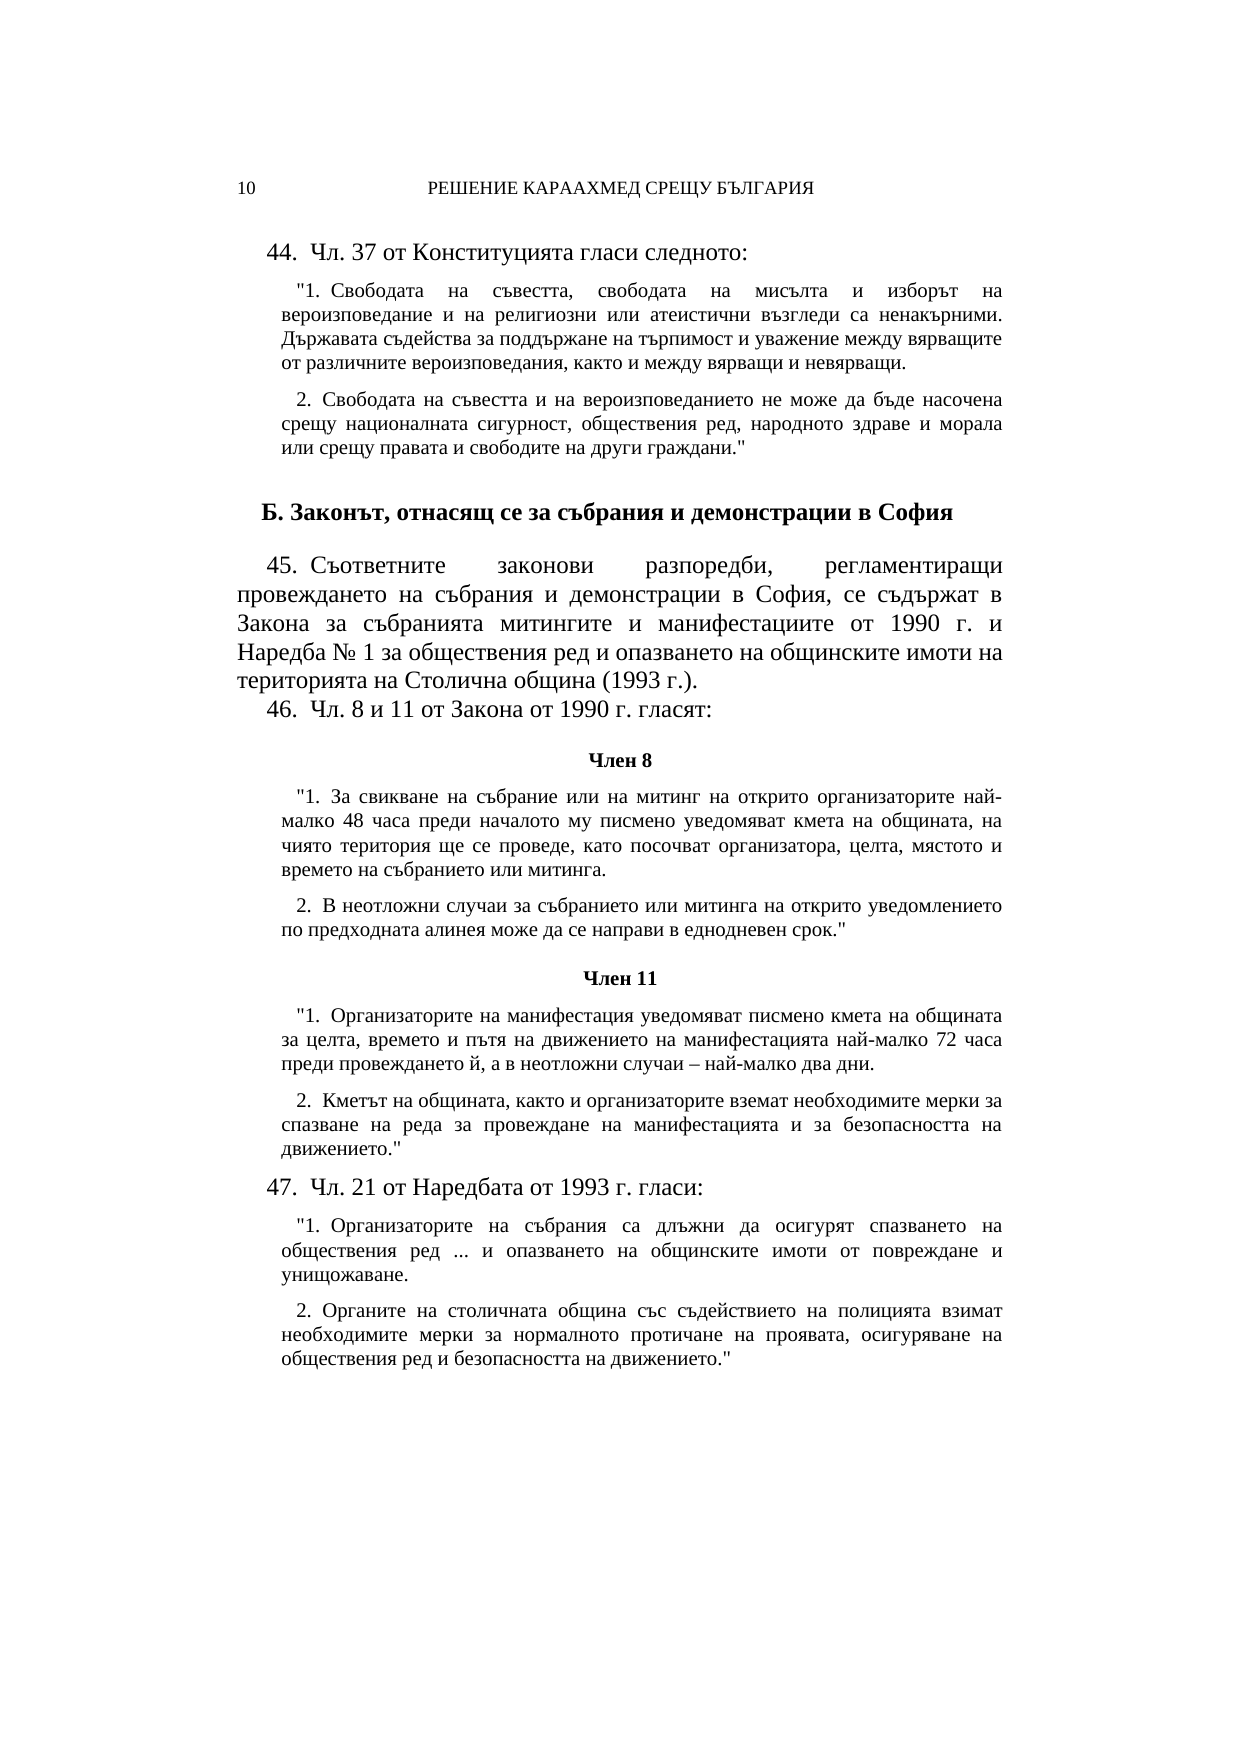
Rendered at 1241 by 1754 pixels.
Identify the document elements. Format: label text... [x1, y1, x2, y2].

text 2. В неотложни случаи за събранието или митинга на открито уведомлението по предходната алинея може да се направи в еднодневен срок." [281, 893, 1003, 941]
text 2. Свободата на съвестта и на вероизповеданието не може да бъде насочена срещу националната сигурност, обществения ред, народното здраве и морала или срещу правата и свободите на други граждани." [281, 387, 1003, 459]
text "1. Организаторите на манифестация уведомяват писмено кмета на общината за целта, времето и пътя на движението на манифестацията най-малко 72 часа преди провеждането й, а в неотложни случаи – най-малко два дни. [281, 1003, 1003, 1075]
text "1. Свободата на съвестта, свободата на мисълта и изборът на вероизповедание и на религиозни или атеистични възгледи са ненакърними. Държавата съдейства за поддържане на търпимост и уважение между вярващите от различните вероизповедания, както и между вярващи и невярващи. [281, 278, 1003, 374]
text "1. За свикване на събрание или на митинг на открито организаторите най-малко 48 часа преди началото му писмено уведомяват кмета на общината, на чиято територия ще се проведе, като посочват организатора, целта, мястото и времето на събранието или митинга. [281, 784, 1003, 881]
text 46. Чл. 8 и 11 от Закона от 1990 г. гласят: [237, 694, 1003, 723]
text "1. Организаторите на събрания са длъжни да осигурят спазването на обществения ред ... и опазването на общинските имоти от повреждане и унищожаване. [281, 1213, 1003, 1286]
title Член 11 [237, 966, 1003, 990]
text 44. Чл. 37 от Конституцията гласи следното: [237, 237, 1003, 266]
text 47. Чл. 21 от Наредбата от 1993 г. гласи: [237, 1172, 1003, 1201]
text 2. Органите на столичната община със съдействието на полицията взимат необходимите мерки за нормалното протичане на проявата, осигуряване на обществения ред и безопасността на движението." [281, 1298, 1003, 1370]
subtitle Б. Законът, отнасящ се за събрания и демонстрации в София [261, 497, 1003, 525]
title Член 8 [237, 748, 1003, 772]
text 2. Кметът на общината, както и организаторите вземат необходимите мерки за спазване на реда за провеждане на манифестацията и за безопасността на движението." [281, 1087, 1003, 1160]
